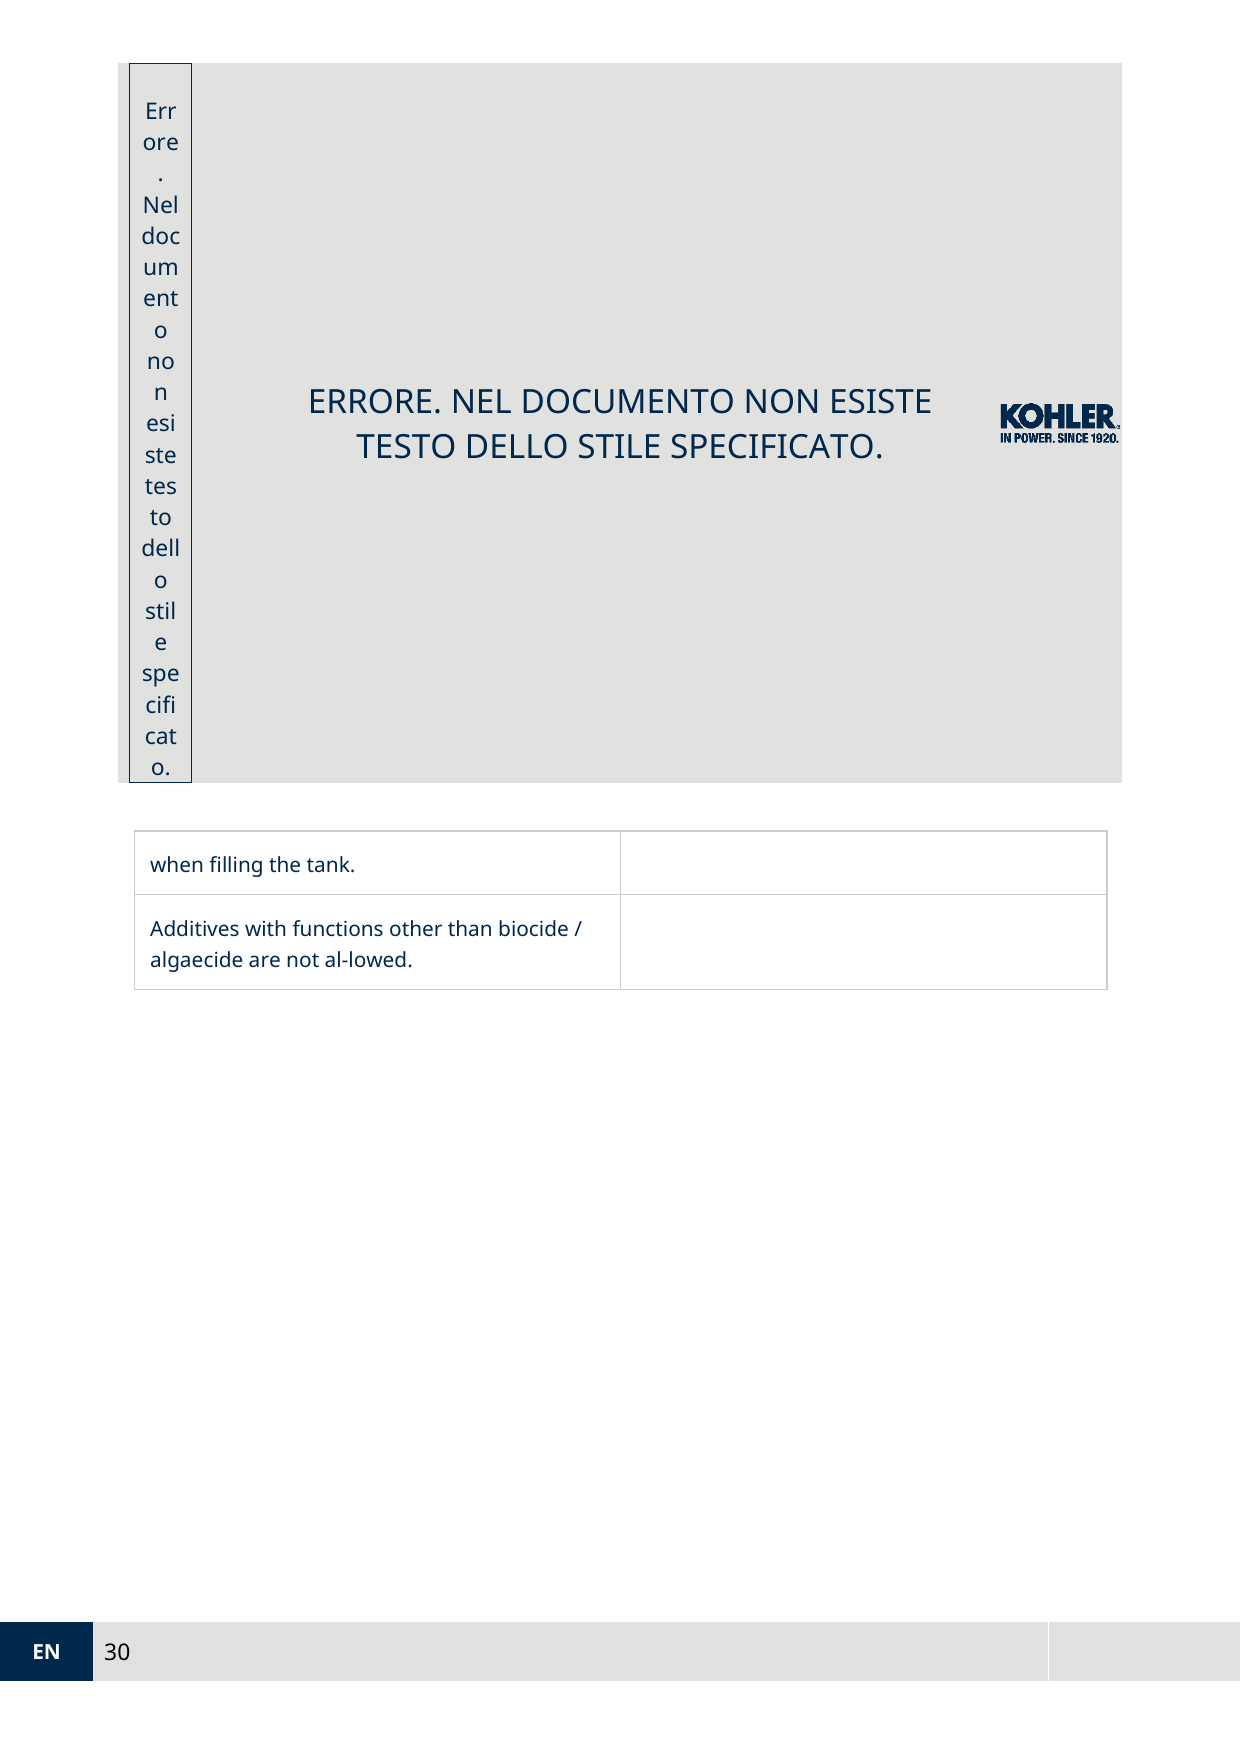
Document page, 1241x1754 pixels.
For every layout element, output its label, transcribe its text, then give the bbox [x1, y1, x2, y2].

picture [1000, 403, 1121, 443]
table_cell Cetane number of 40 minimum. Cetane number greater than 47 is preferred, especially for temperatures below –20 °C (–4 °F) or elevations above 1675 m (5500 ft.). 2.3 2.4 [118, 815, 1122, 1006]
